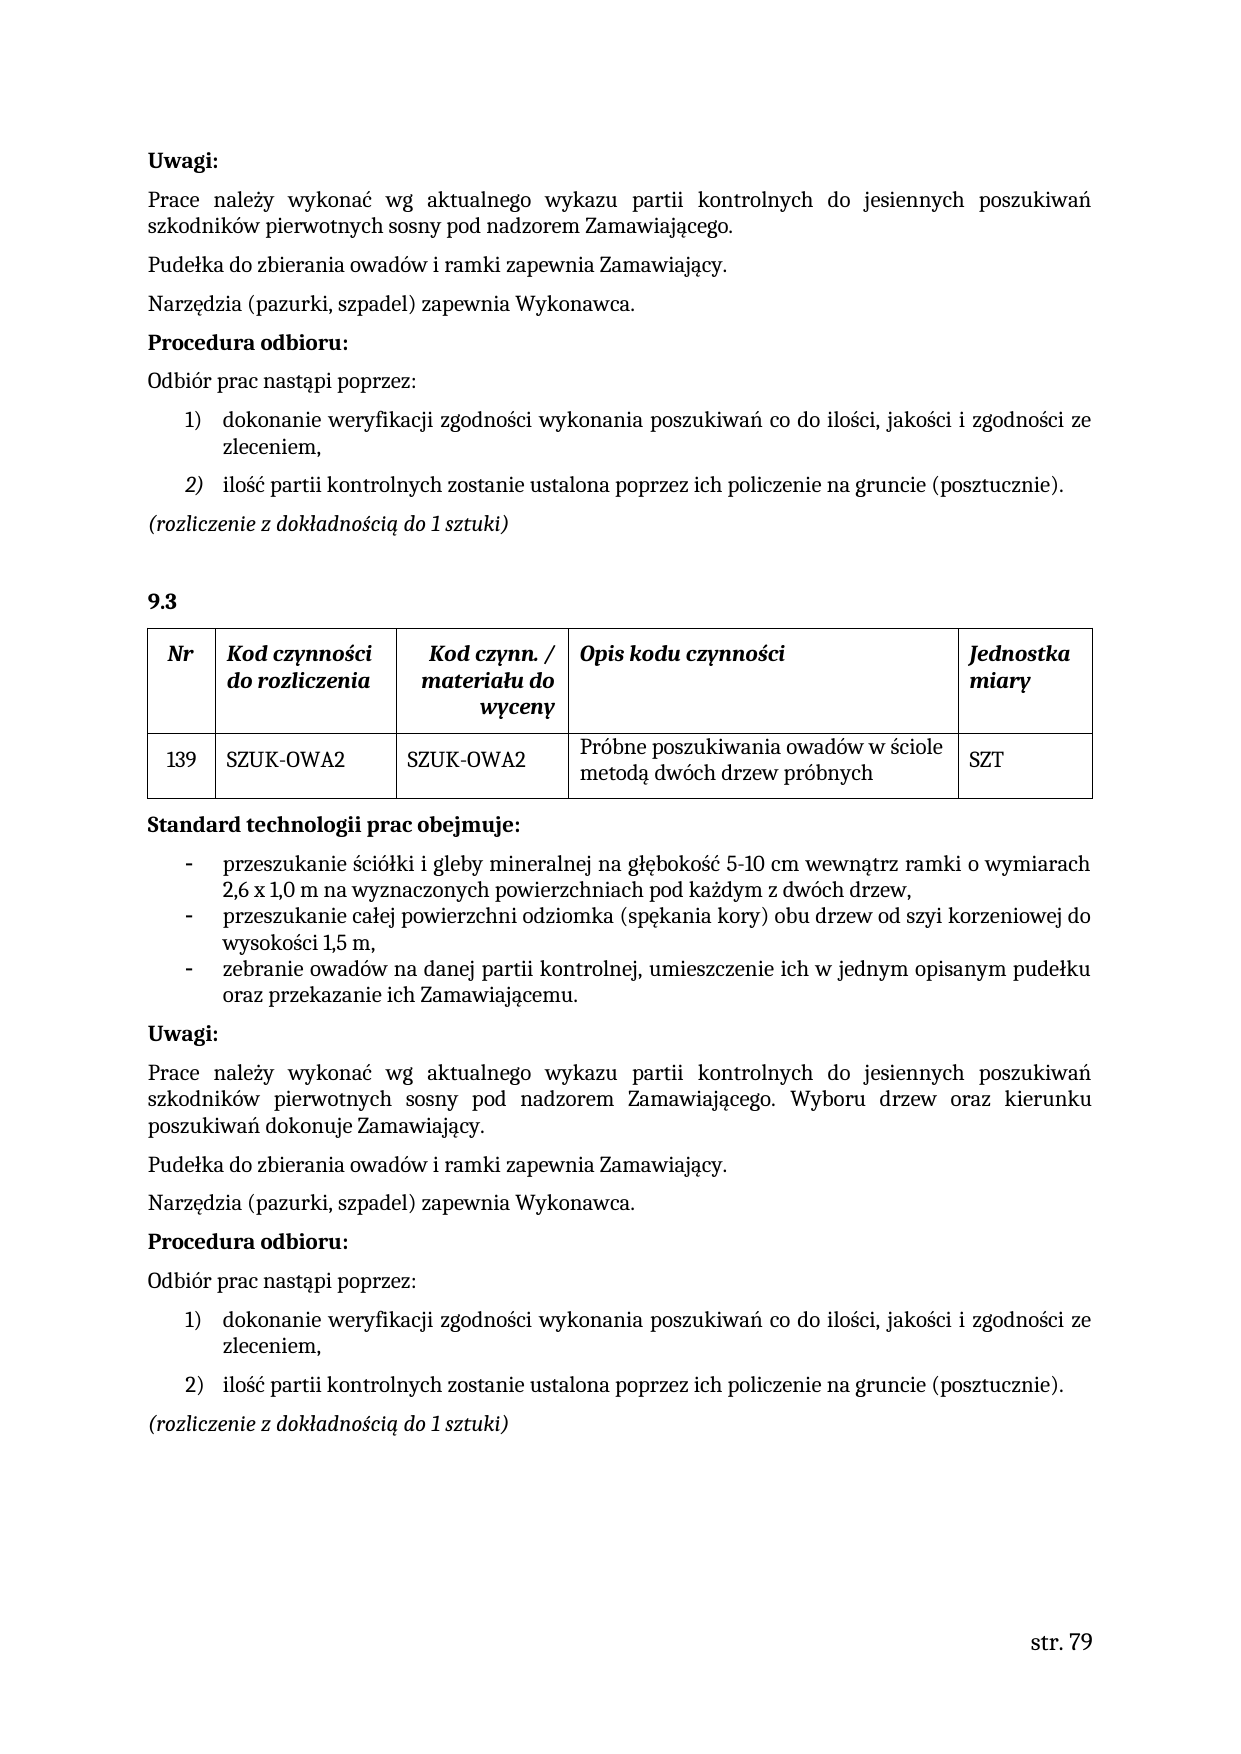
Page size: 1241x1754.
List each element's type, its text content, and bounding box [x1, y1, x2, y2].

text Standard technologii prac obejmuje: [148, 811, 1093, 838]
text Uwagi: [148, 1021, 1093, 1047]
text Prace należy wykonać wg aktualnego wykazu partii kontrolnych do jesiennych poszukiwań szkodników pierwotnych sosny pod nadzorem Zamawiającego. [148, 186, 1093, 239]
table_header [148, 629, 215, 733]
text Uwagi: [148, 148, 1093, 174]
text 9.3 [148, 589, 1093, 615]
text Odbiór prac nastąpi poprzez: [148, 368, 1093, 394]
list przeszukanie całej powierzchni odziomka (spękania kory) obu drzew od szyi korzeniowej do wysokości 1,5 m, [185, 903, 1093, 956]
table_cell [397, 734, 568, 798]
text Odbiór prac nastąpi poprzez: [148, 1268, 1093, 1294]
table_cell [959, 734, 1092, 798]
text Narzędzia (pazurki, szpadel) zapewnia Wykonawca. [148, 1190, 1093, 1217]
text Pudełka do zbierania owadów i ramki zapewnia Zamawiający. [148, 252, 1093, 278]
list przeszukanie ściółki i gleby mineralnej na głębokość 5-10 cm wewnątrz ramki o wymiarach 2,6 x 1,0 m na wyznaczonych powierzchniach pod każdym z dwóch drzew, [185, 850, 1093, 903]
text Narzędzia (pazurki, szpadel) zapewnia Wykonawca. [148, 291, 1093, 317]
list dokonanie weryfikacji zgodności wykonania poszukiwań co do ilości, jakości i zgodności ze zleceniem, [185, 1307, 1093, 1359]
list dokonanie weryfikacji zgodności wykonania poszukiwań co do ilości, jakości i zgodności ze zleceniem, [185, 407, 1093, 460]
text Prace należy wykonać wg aktualnego wykazu partii kontrolnych do jesiennych poszukiwań szkodników pierwotnych sosny pod nadzorem Zamawiającego. Wyboru drzew oraz kierunku poszukiwań dokonuje Zamawiający. [148, 1060, 1093, 1139]
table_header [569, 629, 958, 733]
text Procedura odbioru: [148, 329, 1093, 356]
text (rozliczenie z dokładnością do 1 sztuki) [148, 1411, 1093, 1437]
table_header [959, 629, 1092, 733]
text Pudełka do zbierania owadów i ramki zapewnia Zamawiający. [148, 1151, 1093, 1178]
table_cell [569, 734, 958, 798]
list zebranie owadów na danej partii kontrolnej, umieszczenie ich w jednym opisanym pudełku oraz przekazanie ich Zamawiającemu. [185, 956, 1093, 1008]
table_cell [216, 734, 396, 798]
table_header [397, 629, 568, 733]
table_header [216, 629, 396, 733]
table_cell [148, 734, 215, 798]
list ilość partii kontrolnych zostanie ustalona poprzez ich policzenie na gruncie (posztucznie). [185, 472, 1093, 499]
text Procedura odbioru: [148, 1229, 1093, 1255]
list ilość partii kontrolnych zostanie ustalona poprzez ich policzenie na gruncie (posztucznie). [185, 1372, 1093, 1398]
text (rozliczenie z dokładnością do 1 sztuki) [148, 511, 1093, 537]
